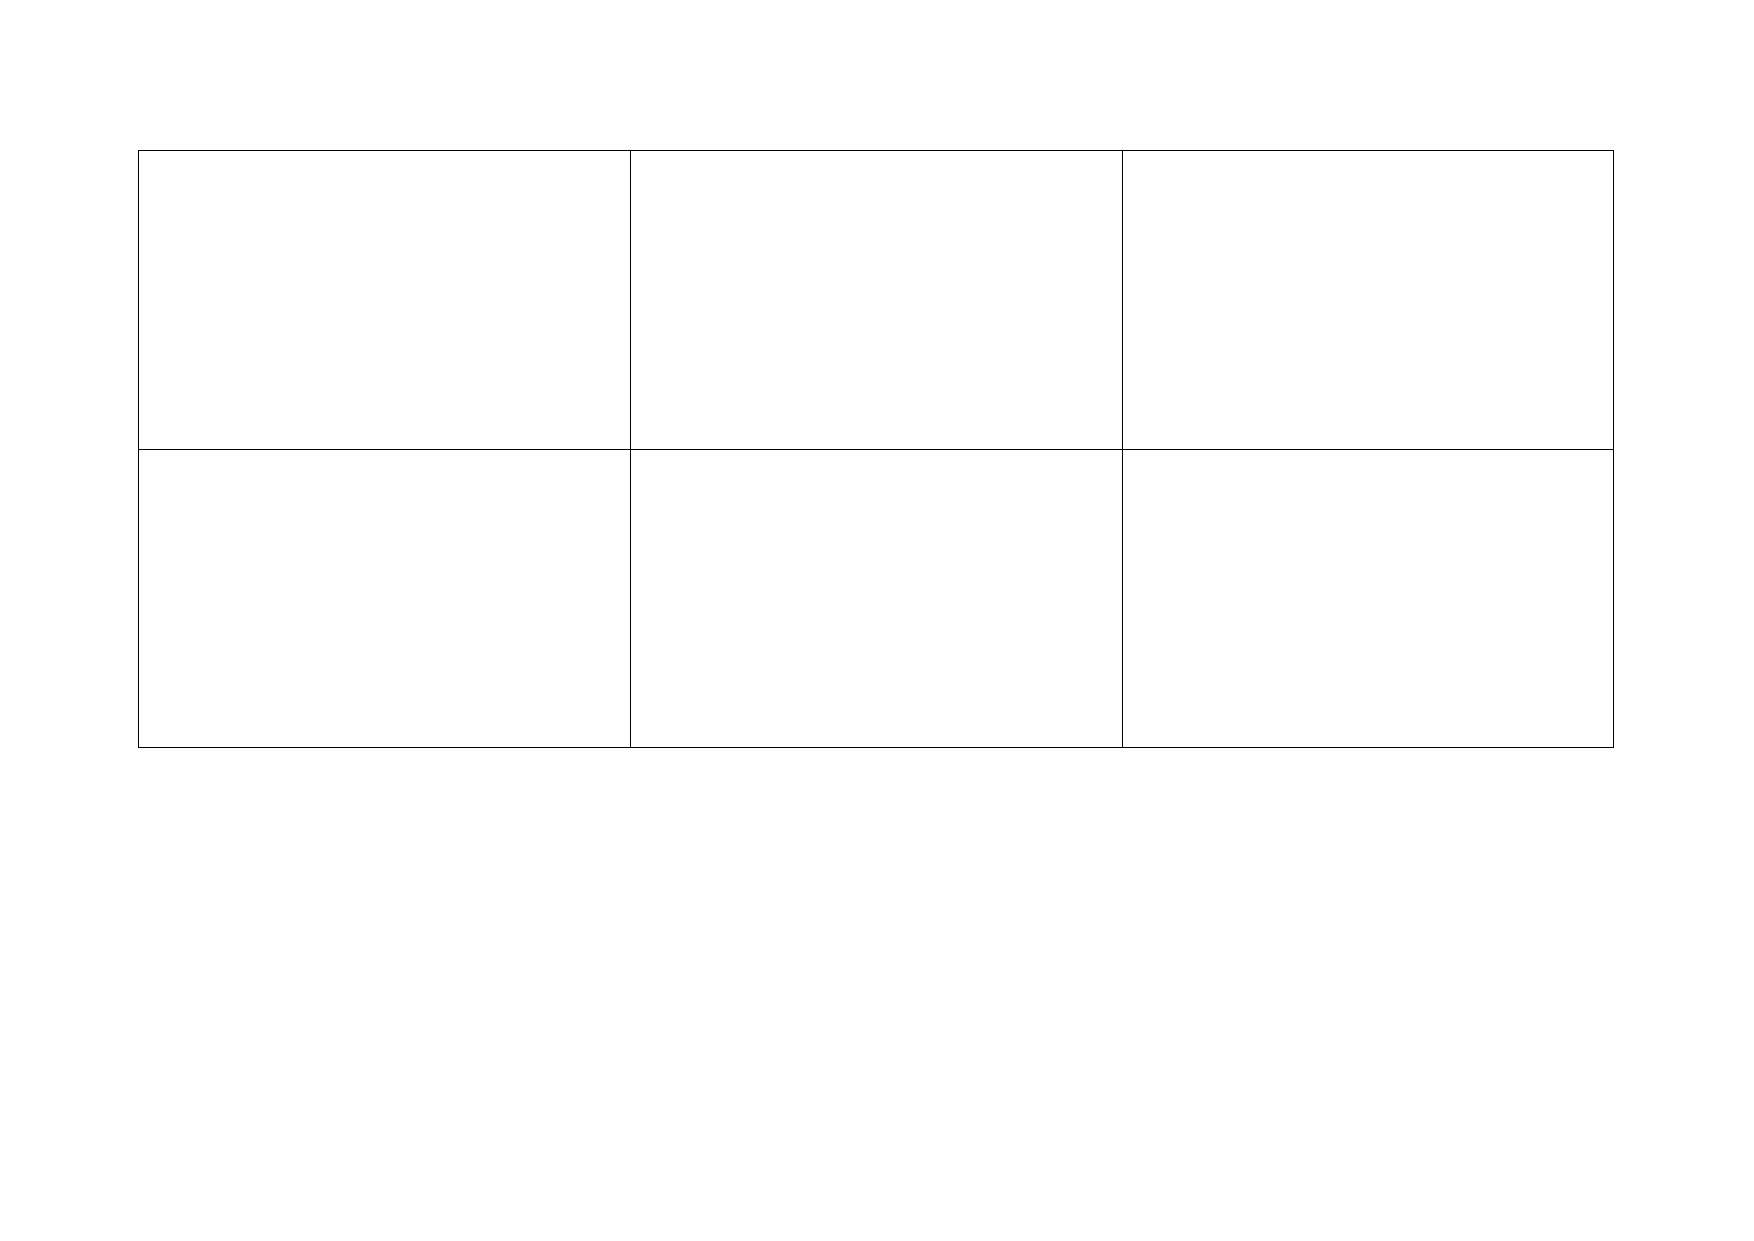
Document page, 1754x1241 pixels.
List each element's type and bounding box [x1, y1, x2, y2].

table_cell [1123, 450, 1613, 747]
table_cell [631, 450, 1122, 747]
table_cell [139, 151, 630, 449]
table_cell [139, 450, 630, 747]
table_cell [631, 151, 1122, 449]
table_cell [1123, 151, 1613, 449]
